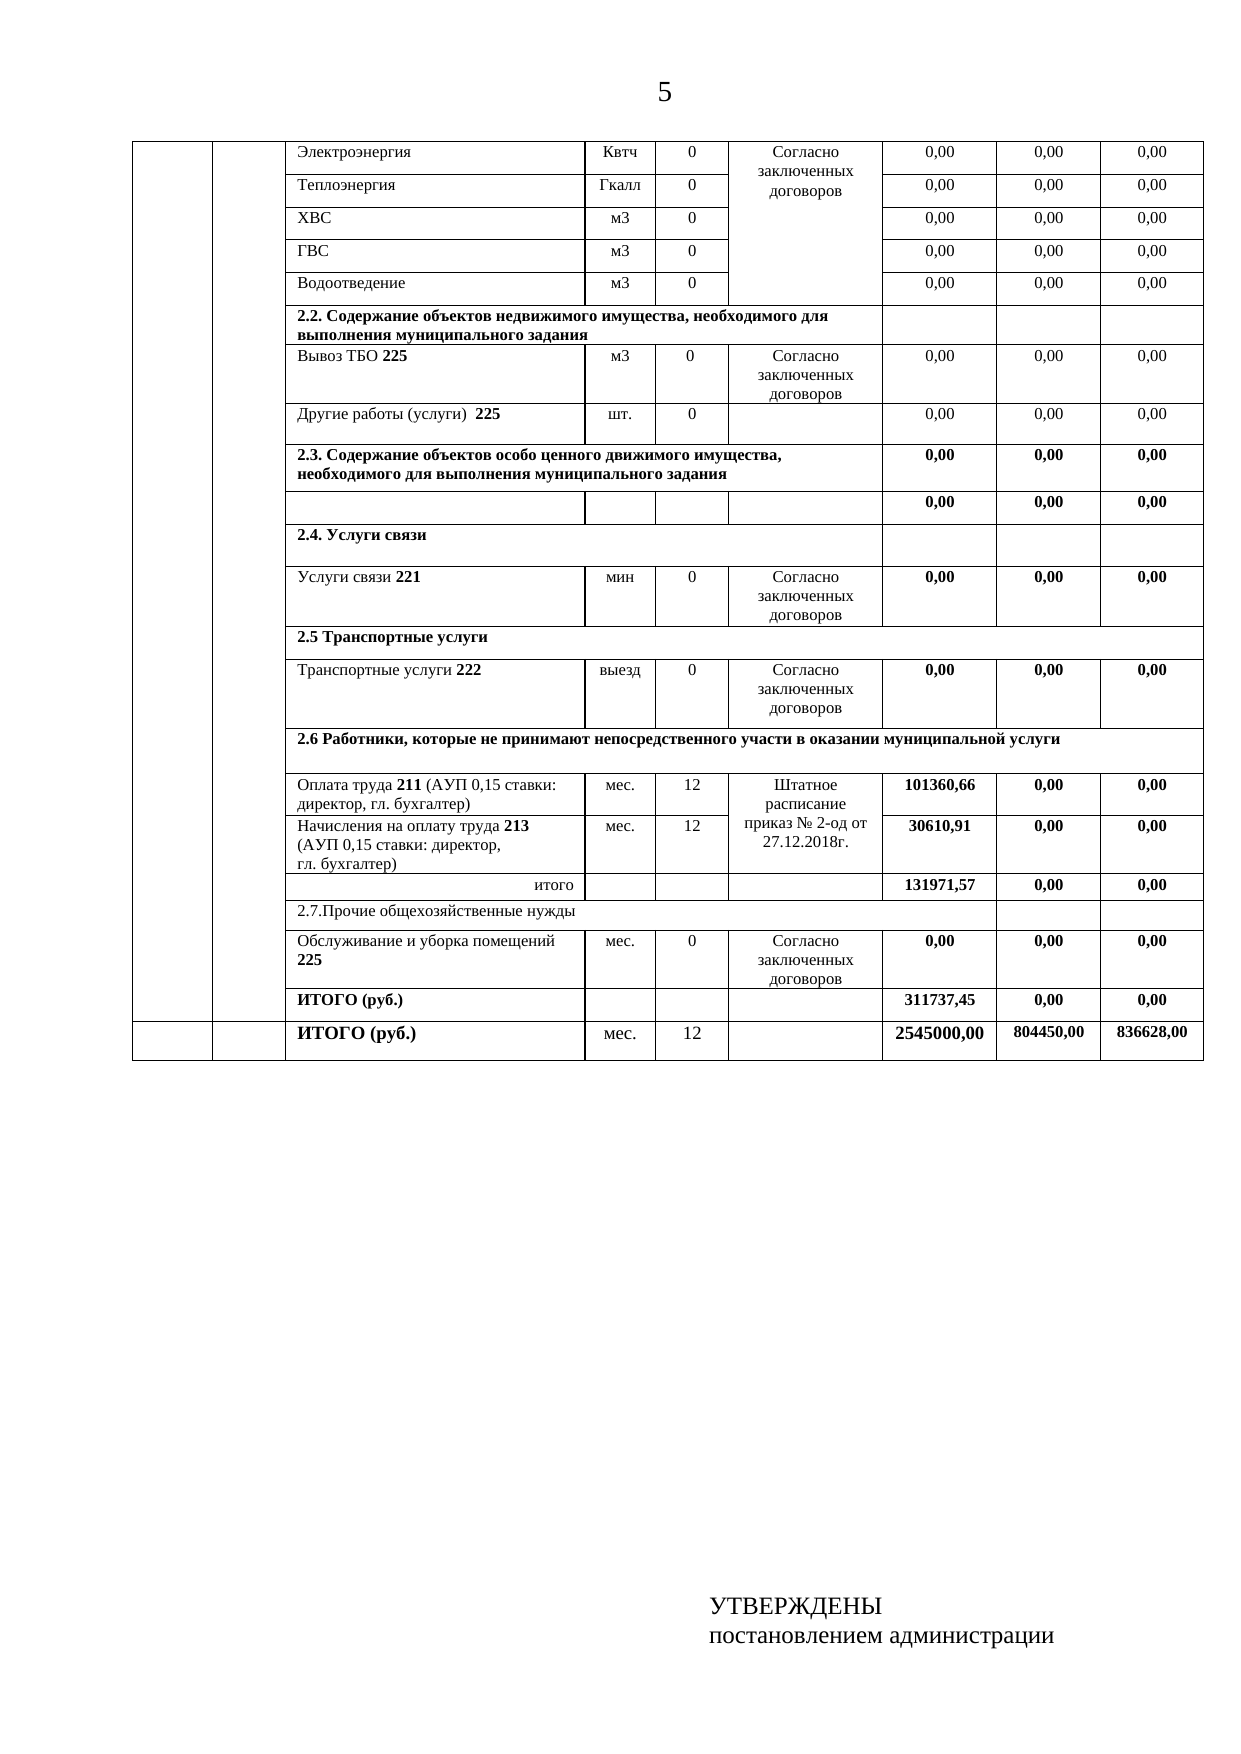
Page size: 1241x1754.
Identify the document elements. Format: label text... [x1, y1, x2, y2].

table_cell 0 [656, 208, 728, 239]
table_cell Транспортные услуги 222 [286, 660, 584, 728]
table_cell 131971,57 [883, 874, 996, 900]
table_cell ГВС [286, 240, 584, 272]
table_cell 0,00 [1101, 567, 1203, 626]
table_cell 12 [656, 774, 728, 815]
table_cell 0,00 [997, 445, 1100, 491]
table_cell 0,00 [997, 774, 1100, 815]
table_cell Согласно заключенных договоров [729, 931, 882, 988]
table_cell [286, 492, 584, 524]
table_cell 0,00 [997, 142, 1100, 174]
table_cell 0 [656, 273, 728, 305]
table_cell 0,00 [1101, 175, 1203, 207]
table_cell м3 [586, 273, 655, 305]
table_cell 2.6 Работники, которые не принимают непосредственного участи в оказании муниципальной услуги [286, 729, 1203, 773]
table_cell Начисления на оплату труда 213 (АУП 0,15 ставки: директор, гл. бухгалтер) [286, 816, 584, 873]
table_cell 0,00 [883, 273, 996, 305]
table_cell [133, 1022, 212, 1060]
table_cell 0,00 [883, 931, 996, 988]
table_cell 0,00 [1101, 931, 1203, 988]
table_cell Обслуживание и уборка помещений 225 [286, 931, 584, 988]
table_cell 0 [656, 345, 728, 403]
table_cell Другие работы (услуги) 225 [286, 404, 584, 444]
table_cell 0,00 [1101, 445, 1203, 491]
table_cell 0,00 [1101, 240, 1203, 272]
table_cell 0 [656, 660, 728, 728]
table_cell м3 [586, 345, 655, 403]
table_cell 0,00 [997, 345, 1100, 403]
table_cell мес. [586, 774, 655, 815]
table_cell Оплата труда 211 (АУП 0,15 ставки: директор, гл. бухгалтер) [286, 774, 584, 815]
table_cell ХВС [286, 208, 584, 239]
table_cell 0,00 [1101, 345, 1203, 403]
table_cell выезд [586, 660, 655, 728]
table_cell 0,00 [883, 567, 996, 626]
table_cell 2.5 Транспортные услуги [286, 627, 997, 659]
table_cell 0,00 [883, 445, 996, 491]
table_cell Согласно заключенных договоров [729, 142, 882, 305]
table_cell 0,00 [997, 175, 1100, 207]
table_cell 0,00 [997, 816, 1100, 873]
table_cell 0,00 [997, 874, 1100, 900]
table_cell 0,00 [997, 492, 1100, 524]
table_cell Водоотведение [286, 273, 584, 305]
table_cell 12 [656, 816, 728, 873]
table_cell [997, 306, 1100, 344]
table_cell [213, 1022, 285, 1060]
table_cell 0 [656, 567, 728, 626]
table_cell [997, 525, 1100, 566]
table_cell 0 [656, 240, 728, 272]
text постановлением администрации [709, 1620, 1181, 1649]
table_cell [729, 989, 882, 1021]
table_cell 2.2. Содержание объектов недвижимого имущества, необходимого для выполнения муниципального задания [286, 306, 882, 344]
table_cell 2.4. Услуги связи [286, 525, 882, 566]
text УТВЕРЖДЕНЫ [709, 1591, 1181, 1620]
table_cell [729, 404, 882, 444]
table_cell 101360,66 [883, 774, 996, 815]
table_cell Квтч [586, 142, 655, 174]
table_cell Согласно заключенных договоров [729, 660, 882, 728]
table_cell 0,00 [883, 240, 996, 272]
table_cell 311737,45 [883, 989, 996, 1021]
table_cell мес. [586, 816, 655, 873]
table_cell 0,00 [883, 175, 996, 207]
table_cell 836628,00 [1101, 1022, 1203, 1060]
table_cell 2.7.Прочие общехозяйственные нужды [286, 901, 996, 930]
table_cell [997, 627, 1100, 659]
table_cell [586, 989, 655, 1021]
table_cell ИТОГО (руб.) [286, 989, 584, 1021]
table_cell 0,00 [997, 240, 1100, 272]
table_cell Согласно заключенных договоров [729, 345, 882, 403]
table_cell 0,00 [997, 567, 1100, 626]
table_cell Услуги связи 221 [286, 567, 584, 626]
table_cell мин [586, 567, 655, 626]
table_cell [997, 901, 1100, 930]
table_cell 0,00 [883, 660, 996, 728]
table_cell [1100, 627, 1203, 659]
table_cell м3 [586, 240, 655, 272]
table_cell Штатное расписание приказ № 2-од от 27.12.2018г. [729, 774, 882, 873]
table_cell 0,00 [997, 404, 1100, 444]
table_cell 0,00 [1101, 816, 1203, 873]
table_cell [883, 306, 996, 344]
table_cell 0,00 [1101, 492, 1203, 524]
table_cell 30610,91 [883, 816, 996, 873]
table_cell [656, 989, 728, 1021]
table_cell [883, 525, 996, 566]
table_cell 0,00 [883, 404, 996, 444]
table_cell 0 [656, 404, 728, 444]
table_cell [1101, 901, 1203, 930]
table_cell Электроэнергия [286, 142, 584, 174]
table_cell 0,00 [997, 273, 1100, 305]
table_cell [656, 492, 728, 524]
table_cell 0,00 [997, 208, 1100, 239]
table_cell [586, 492, 655, 524]
table_cell 0 [656, 931, 728, 988]
table_cell 2545000,00 [883, 1022, 996, 1060]
table_cell мес. [586, 1022, 655, 1060]
table_cell 804450,00 [997, 1022, 1100, 1060]
table_cell м3 [586, 208, 655, 239]
table_cell 0,00 [1101, 273, 1203, 305]
table_cell мес. [586, 931, 655, 988]
table_cell [729, 1022, 882, 1060]
table_cell [1101, 306, 1203, 344]
table_cell 12 [656, 1022, 728, 1060]
table_cell 2.3. Содержание объектов особо ценного движимого имущества, необходимого для выполнения муниципального задания [286, 445, 882, 491]
table_cell 0,00 [997, 989, 1100, 1021]
table_cell 0,00 [1101, 874, 1203, 900]
table_cell 0,00 [1101, 208, 1203, 239]
table_cell 0,00 [1101, 142, 1203, 174]
table_cell 0,00 [1101, 774, 1203, 815]
table_cell 0,00 [883, 208, 996, 239]
table_cell Согласно заключенных договоров [729, 567, 882, 626]
table_cell Вывоз ТБО 225 [286, 345, 584, 403]
table_cell 0,00 [997, 931, 1100, 988]
table_cell 0,00 [883, 142, 996, 174]
table_cell [1101, 525, 1203, 566]
table_cell итого [286, 874, 584, 900]
table_cell 0,00 [1101, 660, 1203, 728]
table_cell Теплоэнергия [286, 175, 584, 207]
table_cell 0 [656, 175, 728, 207]
table_cell ИТОГО (руб.) [286, 1022, 584, 1060]
table_cell 0,00 [1101, 989, 1203, 1021]
table_cell 0,00 [1101, 404, 1203, 444]
table_cell Гкалл [586, 175, 655, 207]
table_cell 0,00 [883, 345, 996, 403]
table_cell [729, 874, 882, 900]
table_cell [729, 492, 882, 524]
table_cell шт. [586, 404, 655, 444]
table_cell 0,00 [997, 660, 1100, 728]
table_cell 0 [656, 142, 728, 174]
table_cell [656, 874, 728, 900]
table_cell 0,00 [883, 492, 996, 524]
table_cell [586, 874, 655, 900]
